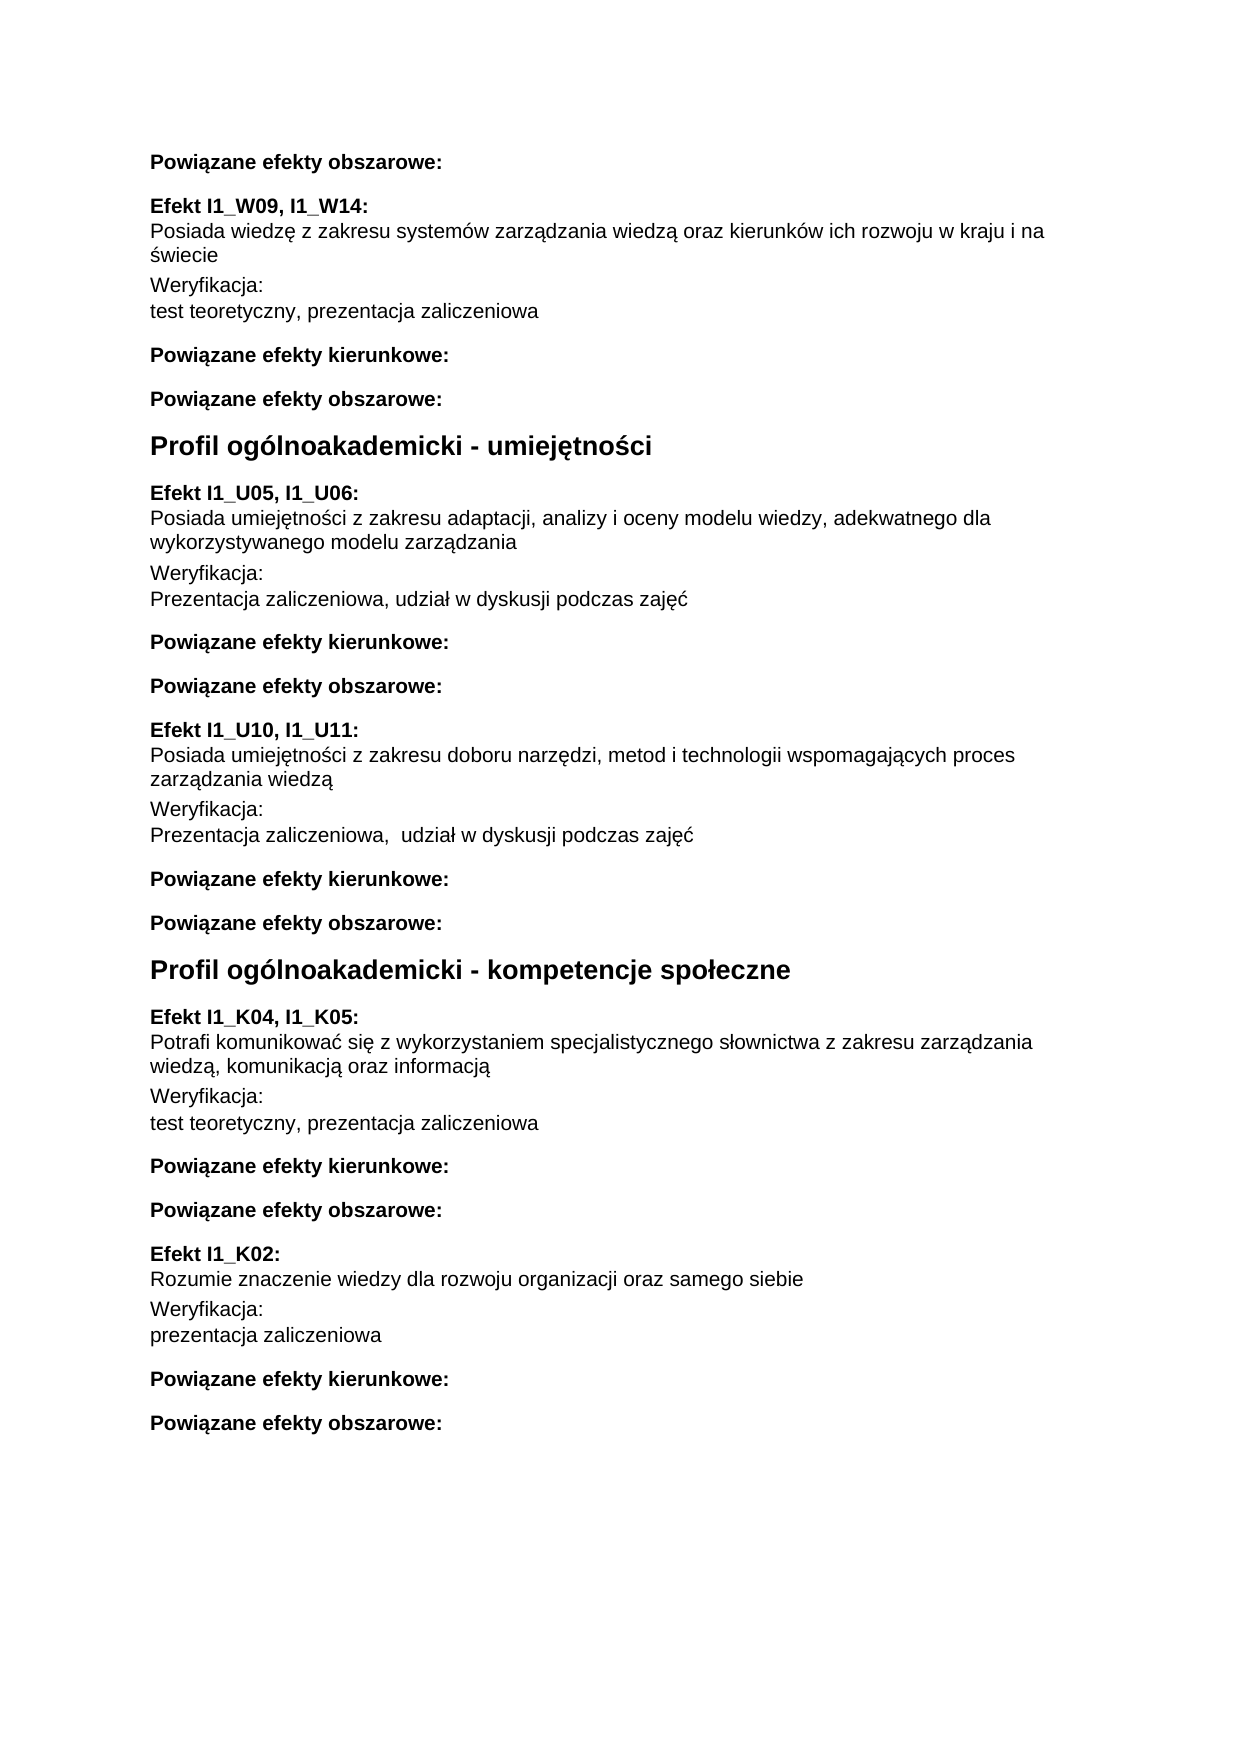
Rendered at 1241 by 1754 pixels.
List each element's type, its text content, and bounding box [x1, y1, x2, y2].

text Prezentacja zaliczeniowa, udział w dyskusji podczas zajęć [150, 823, 1090, 847]
text Efekt I1_U05, I1_U06: [150, 481, 1090, 505]
text prezentacja zaliczeniowa [150, 1323, 1090, 1347]
text Prezentacja zaliczeniowa, udział w dyskusji podczas zajęć [150, 586, 1090, 610]
text Efekt I1_U10, I1_U11: [150, 718, 1090, 742]
text Efekt I1_W09, I1_W14: [150, 194, 1090, 218]
text Powiązane efekty kierunkowe: [150, 867, 1090, 891]
text Posiada wiedzę z zakresu systemów zarządzania wiedzą oraz kierunków ich rozwoju w kraju i na świecie [150, 219, 1090, 267]
text Efekt I1_K02: [150, 1242, 1090, 1266]
text Powiązane efekty obszarowe: [150, 150, 1090, 174]
text Weryfikacja: [150, 797, 1090, 821]
text Powiązane efekty kierunkowe: [150, 630, 1090, 654]
text Posiada umiejętności z zakresu adaptacji, analizy i oceny modelu wiedzy, adekwatnego dla wykorzystywanego modelu zarządzania [150, 506, 1090, 554]
subtitle Profil ogólnoakademicki - umiejętności [150, 430, 1090, 461]
text test teoretyczny, prezentacja zaliczeniowa [150, 1110, 1090, 1134]
text Rozumie znaczenie wiedzy dla rozwoju organizacji oraz samego siebie [150, 1267, 1090, 1291]
text Powiązane efekty kierunkowe: [150, 1154, 1090, 1178]
text Weryfikacja: [150, 1297, 1090, 1321]
text Potrafi komunikować się z wykorzystaniem specjalistycznego słownictwa z zakresu zarządzania wiedzą, komunikacją oraz informacją [150, 1030, 1090, 1078]
text Weryfikacja: [150, 560, 1090, 584]
text test teoretyczny, prezentacja zaliczeniowa [150, 299, 1090, 323]
text Powiązane efekty obszarowe: [150, 910, 1090, 934]
text Powiązane efekty obszarowe: [150, 1410, 1090, 1434]
text Efekt I1_K04, I1_K05: [150, 1005, 1090, 1029]
text Powiązane efekty obszarowe: [150, 386, 1090, 410]
text Powiązane efekty kierunkowe: [150, 343, 1090, 367]
text Weryfikacja: [150, 273, 1090, 297]
text Powiązane efekty obszarowe: [150, 1198, 1090, 1222]
subtitle Profil ogólnoakademicki - kompetencje społeczne [150, 954, 1090, 985]
text Weryfikacja: [150, 1084, 1090, 1108]
text Posiada umiejętności z zakresu doboru narzędzi, metod i technologii wspomagających proces zarządzania wiedzą [150, 743, 1090, 791]
text Powiązane efekty obszarowe: [150, 674, 1090, 698]
text Powiązane efekty kierunkowe: [150, 1367, 1090, 1391]
